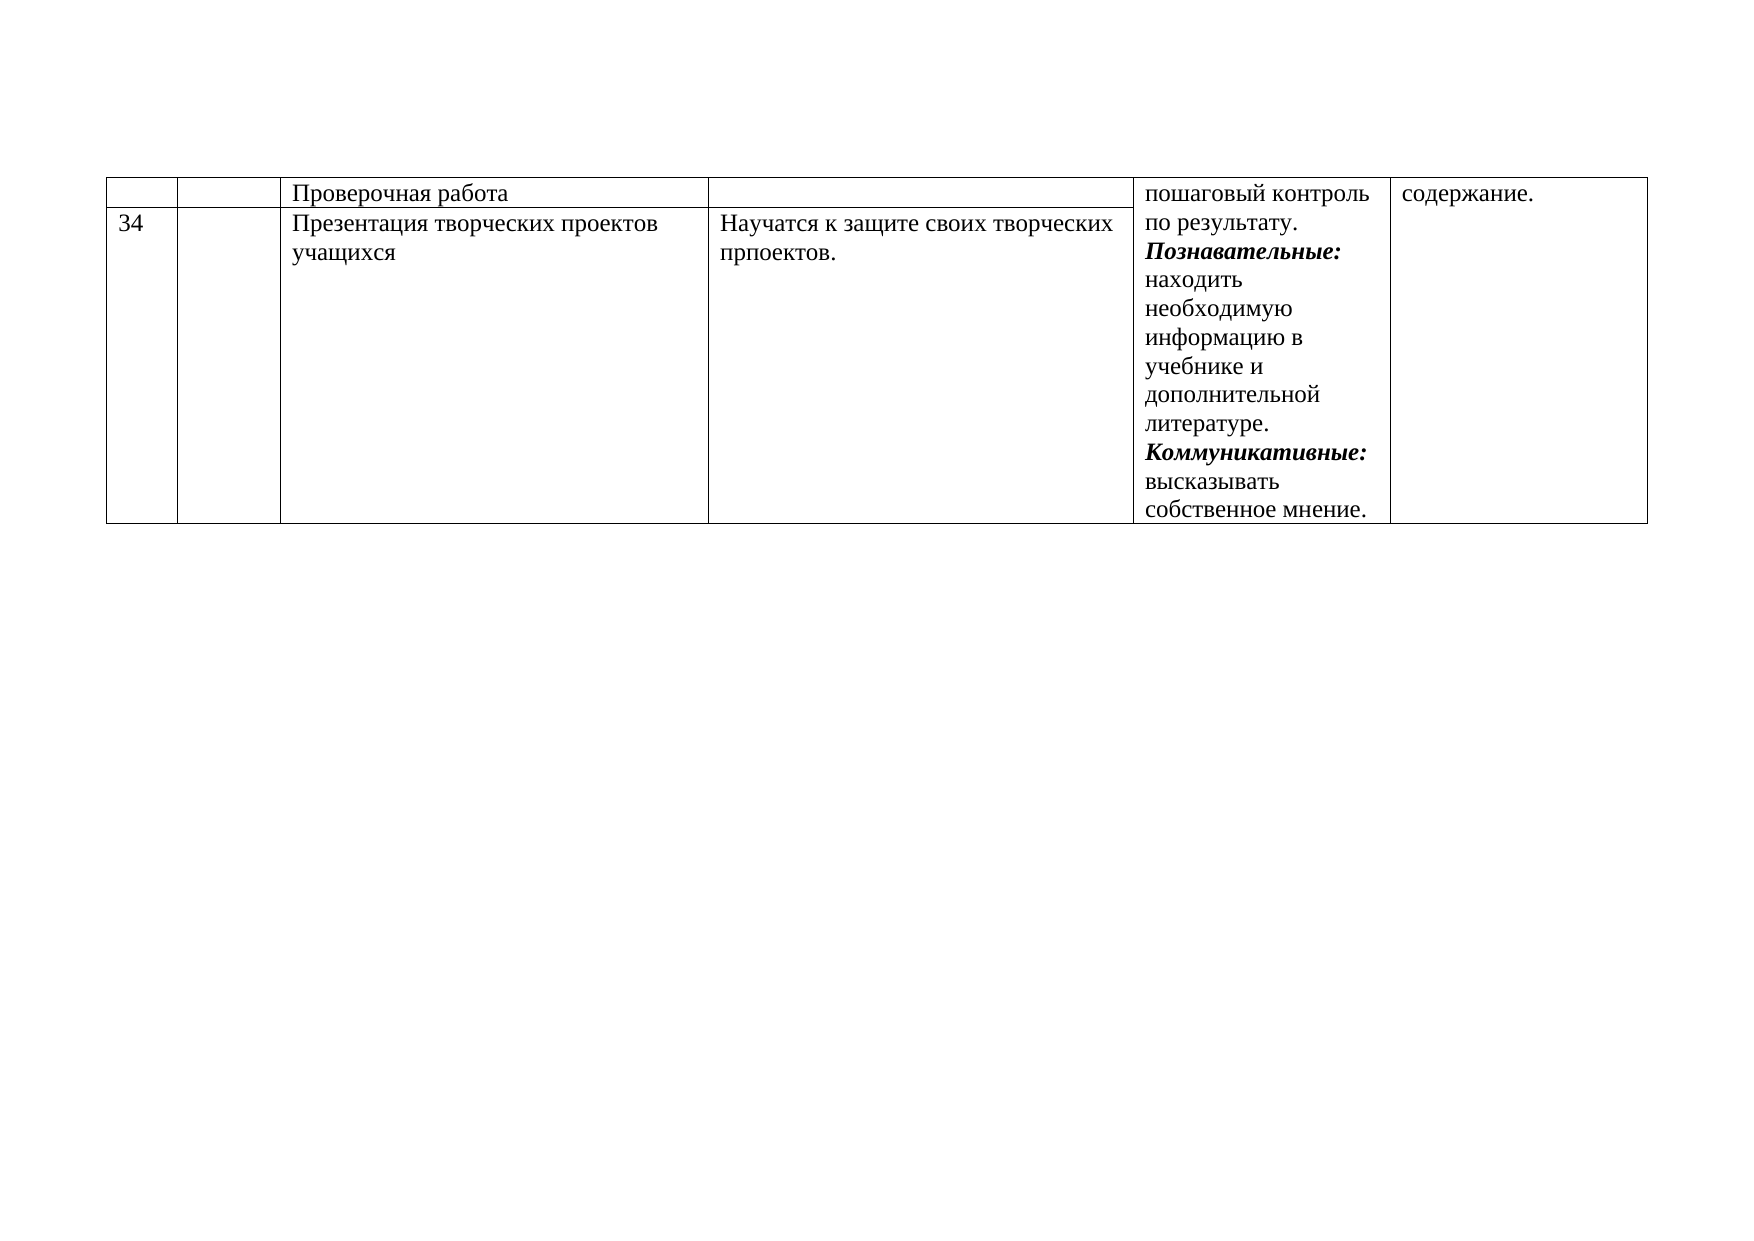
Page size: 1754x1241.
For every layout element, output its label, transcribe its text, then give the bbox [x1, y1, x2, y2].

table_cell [281, 178, 708, 207]
table_cell [178, 178, 280, 207]
table_cell Презентация творческих проектов учащихся [281, 208, 708, 523]
table_cell 33 [107, 178, 177, 207]
table_cell Научатся к защите своих творческих прпоектов. [709, 208, 1133, 523]
table_cell 34 [107, 208, 177, 523]
table_cell [178, 208, 280, 523]
